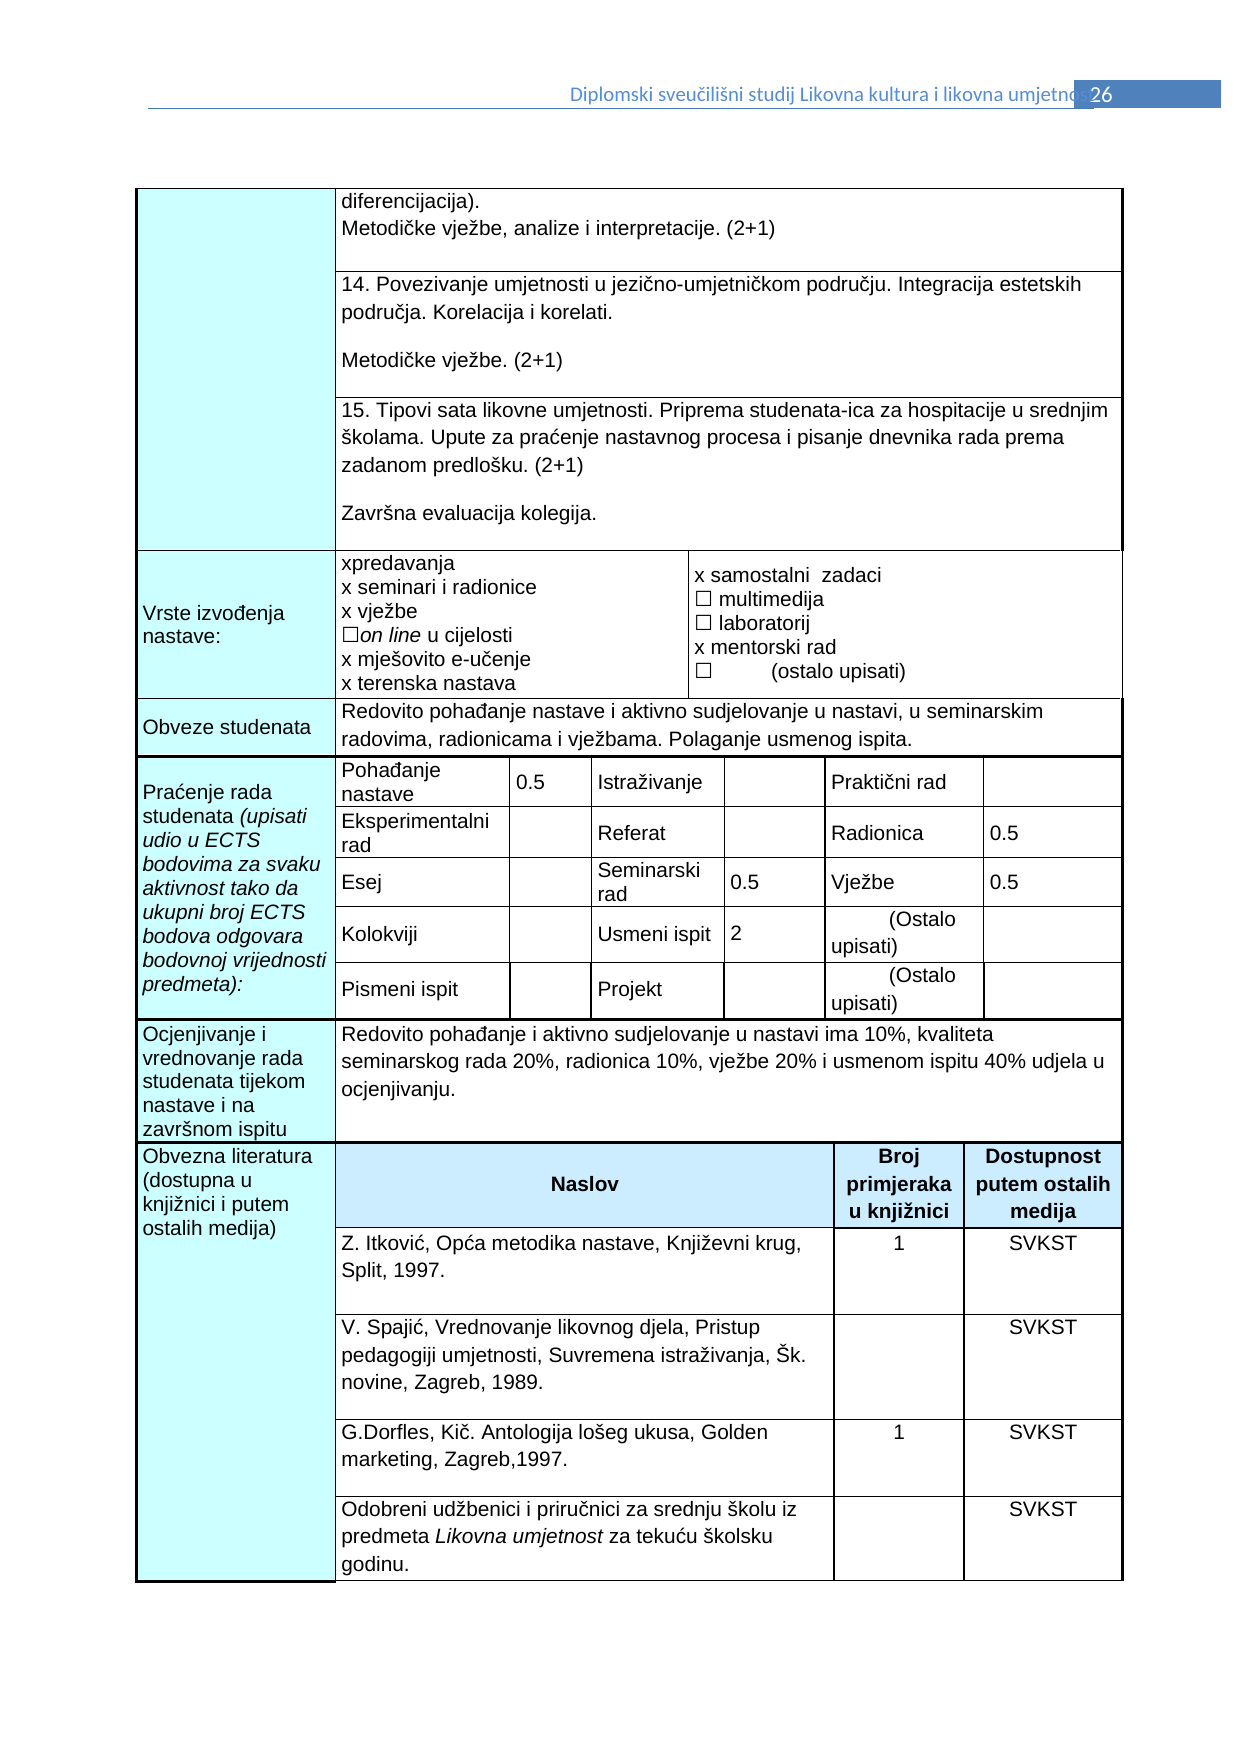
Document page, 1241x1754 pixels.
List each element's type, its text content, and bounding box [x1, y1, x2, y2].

table_cell Naslov [336, 1144, 833, 1227]
table_cell Redovito pohađanje i aktivno sudjelovanje u nastavi ima 10%, kvaliteta seminarskog rada 20%, radionica 10%, vježbe 20% i usmenom ispitu 40% udjela u ocjenjivanju. [336, 1021, 1121, 1141]
table_cell Vježbe [826, 858, 983, 906]
table_cell Redovito pohađanje nastave i aktivno sudjelovanje u nastavi, u seminarskim radovima, radionicama i vježbama. Polaganje usmenog ispita. [336, 698, 1121, 754]
table_cell [835, 1315, 963, 1419]
table_cell [725, 963, 824, 1018]
table_cell 14. Povezivanje umjetnosti u jezično-umjetničkom području. Integracija estetskih područja. Korelacija i korelati. Metodičke vježbe. (2+1) [336, 272, 1121, 397]
table_cell 1 [835, 1229, 963, 1314]
table_cell Pohađanje nastave [336, 758, 509, 806]
table_cell 2 [725, 907, 824, 962]
table_cell G.Dorfles, Kič. Antologija lošeg ukusa, Golden marketing, Zagreb,1997. [336, 1420, 833, 1496]
table_cell Usmeni ispit [592, 907, 724, 962]
table_cell xpredavanja x seminari i radionice x vježbe ☐on line u cijelosti x mješovito e-učenje x terenska nastava [336, 551, 688, 698]
table_cell V. Spajić, Vrednovanje likovnog djela, Pristup pedagogiji umjetnosti, Suvremena istraživanja, Šk. novine, Zagreb, 1989. [336, 1315, 833, 1419]
table_cell [984, 907, 1121, 962]
table_cell 0.5 [984, 807, 1121, 857]
table_cell [510, 858, 591, 906]
table_cell Broj primjeraka u knjižnici [835, 1144, 963, 1227]
table_cell Projekt [592, 963, 723, 1018]
table_cell Z. Itković, Opća metodika nastave, Književni krug, Split, 1997. [336, 1228, 833, 1314]
table_cell [985, 963, 1121, 1018]
table_cell Dostupnost putem ostalih medija [965, 1144, 1121, 1227]
table_cell SVKST [965, 1315, 1121, 1419]
table_cell 15. Tipovi sata likovne umjetnosti. Priprema studenata-ica za hospitacije u srednjim školama. Upute za praćenje nastavnog procesa i pisanje dnevnika rada prema zadanom predlošku. (2+1) Završna evaluacija kolegija. [336, 398, 1121, 549]
table_cell Radionica [826, 807, 983, 857]
table_cell Esej [336, 858, 509, 906]
table_cell 0.5 [725, 858, 824, 906]
table_cell SVKST [965, 1420, 1121, 1496]
table_cell Seminarski rad [592, 858, 724, 906]
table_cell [336, 189, 1121, 271]
table_cell 1 [835, 1420, 963, 1496]
table_cell Pismeni ispit [336, 963, 509, 1018]
table_cell Praćenje rada studenata (upisati udio u ECTS bodovima za svaku aktivnost tako da ukupni broj ECTS bodova odgovara bodovnoj vrijednosti predmeta): [138, 758, 335, 1018]
table_cell (Ostalo upisati) [826, 907, 983, 962]
table_cell Praktični rad [826, 758, 983, 806]
table_cell Vrste izvođenja nastave: [138, 551, 335, 698]
table_cell x samostalni zadaci ☐ multimedija ☐ laboratorij x mentorski rad ☐ (ostalo upisati) [689, 550, 1122, 698]
table_cell [725, 758, 824, 806]
table_cell Obveze studenata [138, 699, 335, 754]
table_cell 0.5 [984, 858, 1121, 906]
table_cell [725, 807, 824, 857]
table_cell SVKST [965, 1229, 1121, 1314]
table_cell [510, 907, 591, 962]
table_cell (Ostalo upisati) [826, 963, 983, 1018]
table_cell SVKST [965, 1497, 1121, 1580]
table_cell Istraživanje [592, 758, 724, 806]
table_cell [510, 807, 591, 857]
table_cell Ocjenjivanje i vrednovanje rada studenata tijekom nastave i na završnom ispitu [138, 1021, 335, 1141]
table_cell [835, 1497, 963, 1580]
table_cell Obvezna literatura (dostupna u knjižnici i putem ostalih medija) [138, 1144, 335, 1580]
table_cell Referat [592, 807, 724, 857]
table_cell Eksperimentalni rad [336, 807, 509, 857]
table_cell 0.5 [510, 758, 591, 806]
table_cell Kolokviji [336, 907, 509, 962]
table_cell [511, 963, 590, 1018]
table_cell Odobreni udžbenici i priručnici za srednju školu iz predmeta Likovna umjetnost za tekuću školsku godinu. [336, 1497, 833, 1580]
table_cell [984, 758, 1121, 806]
